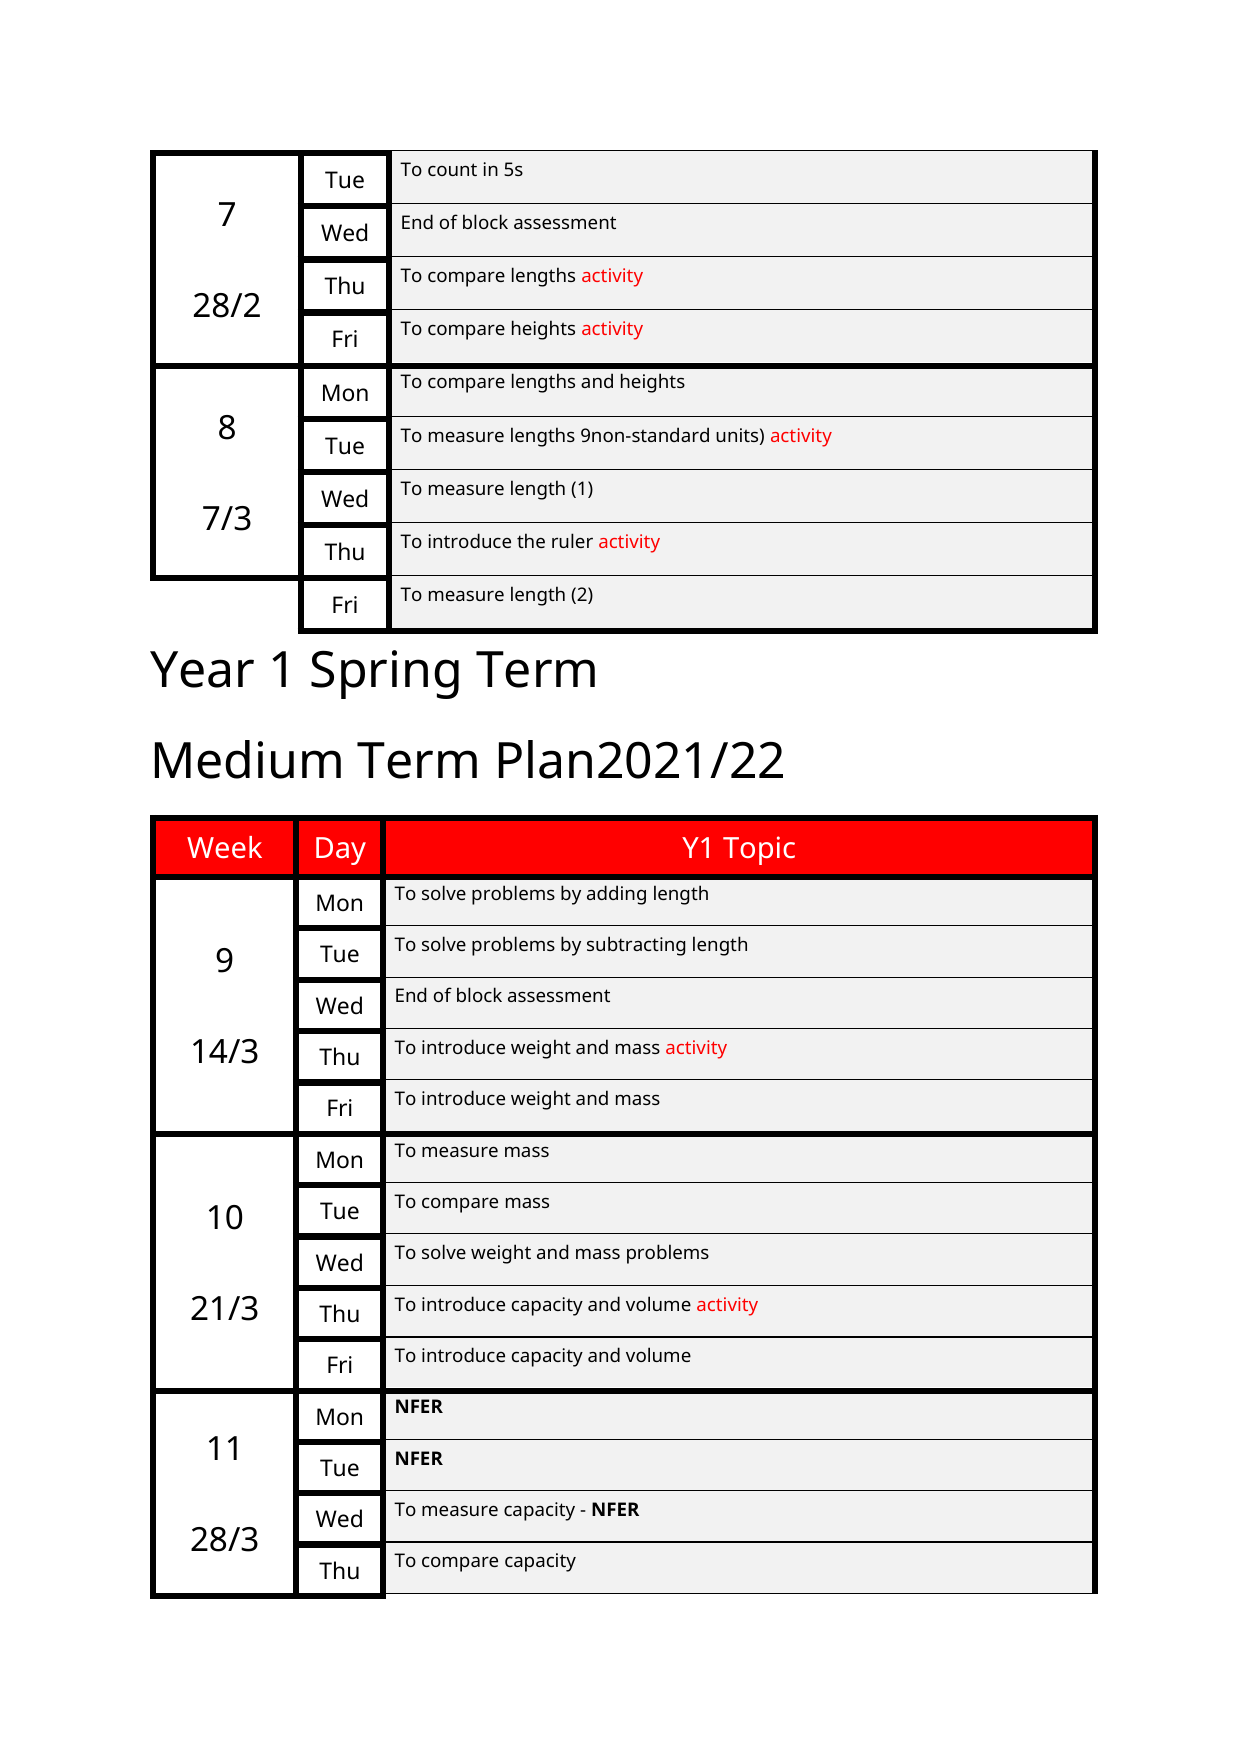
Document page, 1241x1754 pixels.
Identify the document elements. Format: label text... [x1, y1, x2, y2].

table_cell To introduce the ruler activity [392, 523, 1092, 575]
table_cell Mon [304, 369, 386, 416]
table_cell Wed [299, 1240, 380, 1285]
text Medium Term Plan2021/22 [150, 724, 1090, 793]
table_cell To introduce capacity and volume activity [386, 1286, 1092, 1336]
table_cell Fri [299, 1342, 380, 1387]
table_cell Wed [304, 475, 386, 522]
table_cell 9 14/3 [156, 880, 293, 1131]
table_cell Wed [299, 983, 380, 1028]
table_cell To compare mass [386, 1183, 1092, 1233]
table_cell 11 28/3 [156, 1394, 293, 1593]
table_header Day [299, 821, 380, 874]
table_cell To measure mass [386, 1137, 1092, 1182]
table_cell Wed [299, 1496, 380, 1541]
table_cell To measure lengths 9non-standard units) activity [392, 417, 1092, 469]
table_cell Tue [299, 1445, 380, 1490]
table_cell Tue [304, 156, 386, 203]
table_cell Tue [299, 931, 380, 977]
table_cell Mon [299, 880, 380, 925]
table_cell NFER [386, 1394, 1092, 1439]
table_cell To solve problems by subtracting length [386, 926, 1092, 977]
table_cell Thu [299, 1034, 380, 1079]
table_cell Fri [304, 316, 386, 362]
table_cell To solve problems by adding length [386, 880, 1092, 925]
table_cell To solve weight and mass problems [386, 1234, 1092, 1285]
table_cell Wed [304, 209, 386, 256]
table_cell To introduce weight and mass activity [386, 1029, 1092, 1079]
table_cell Fri [299, 1086, 380, 1131]
table_cell End of block assessment [392, 204, 1092, 256]
table_header Week [156, 821, 293, 874]
table_cell To compare heights activity [392, 310, 1092, 362]
table_cell Thu [304, 263, 386, 309]
table_cell To introduce weight and mass [386, 1080, 1092, 1131]
table_cell To compare lengths activity [392, 257, 1092, 309]
table_cell Thu [304, 528, 386, 575]
table_cell To count in 5s [392, 151, 1092, 203]
table_cell Tue [299, 1188, 380, 1233]
table_cell 10 21/3 [156, 1137, 293, 1387]
table_cell To compare capacity [386, 1543, 1092, 1593]
table_header Y1 Topic [386, 821, 1092, 874]
table_cell To compare lengths and heights [392, 369, 1092, 416]
table_cell Thu [299, 1548, 380, 1593]
table_cell Thu [299, 1291, 380, 1336]
table_cell To measure length (1) [392, 470, 1092, 522]
table_cell To measure capacity - NFER [386, 1491, 1092, 1541]
table_cell To measure length (2) [392, 576, 1092, 628]
table_cell Mon [299, 1137, 380, 1182]
text Year 1 Spring Term [150, 634, 1090, 702]
table_cell To introduce capacity and volume [386, 1338, 1092, 1387]
table_cell Mon [299, 1394, 380, 1439]
table_cell Tue [304, 422, 386, 469]
table_cell 7 28/2 [156, 156, 298, 362]
table_cell 8 7/3 [156, 369, 298, 575]
table_cell End of block assessment [386, 978, 1092, 1028]
table_cell NFER [386, 1440, 1092, 1490]
table_cell Fri [304, 581, 386, 628]
